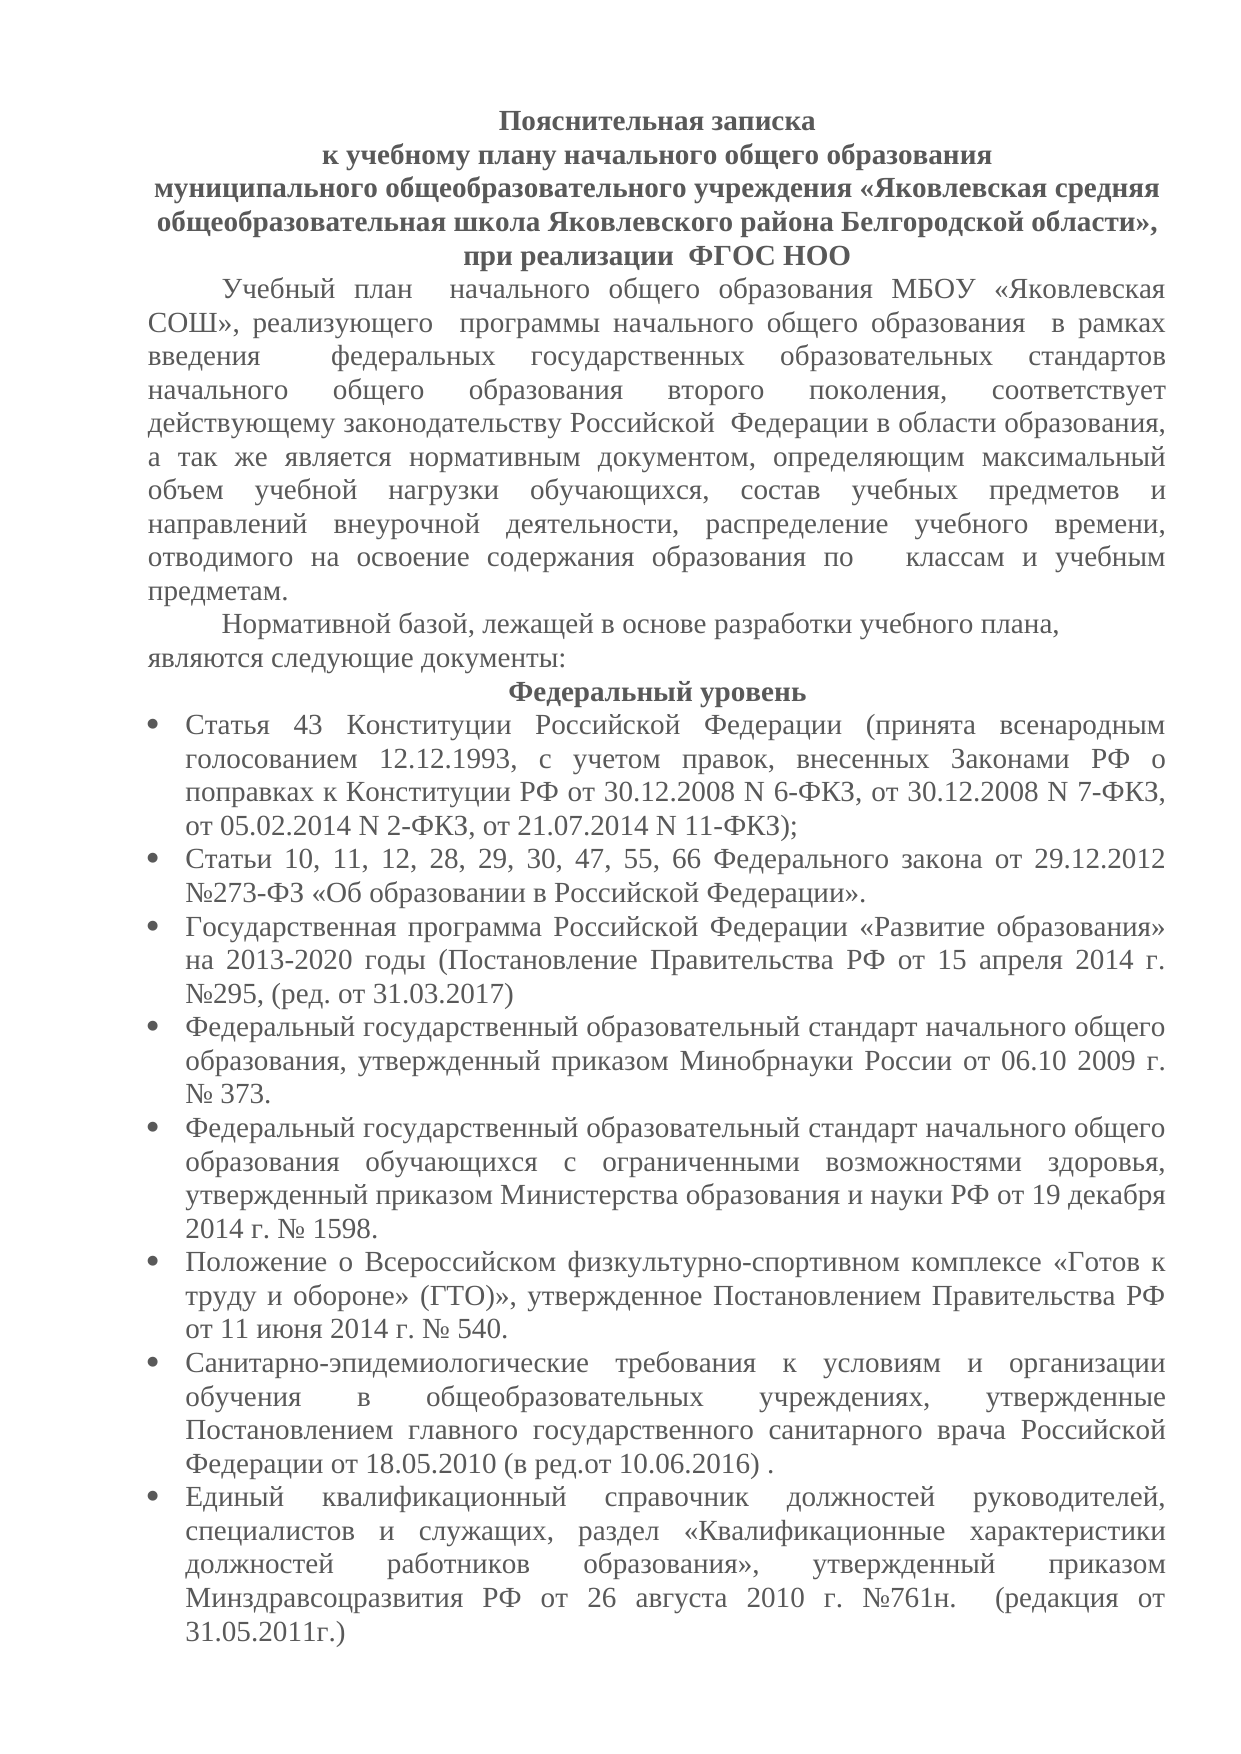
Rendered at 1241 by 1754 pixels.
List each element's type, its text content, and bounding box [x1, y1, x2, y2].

list Федеральный государственный образовательный стандарт начального общего образования обучающихся с ограниченными возможностями здоровья, утвержденный приказом Министерства образования и науки РФ от 19 декабря 2014 г. № 1598. [148, 1110, 1167, 1244]
text Федеральный уровень [148, 674, 1167, 707]
list Федеральный государственный образовательный стандарт начального общего образования, утвержденный приказом Минобрнауки России от 06.10 2009 г. № 373. [148, 1009, 1167, 1110]
list Статьи 10, 11, 12, 28, 29, 30, 47, 55, 66 Федерального закона от 29.12.2012 №273-ФЗ «Об образовании в Российской Федерации». [148, 841, 1167, 909]
list Статья 43 Конституции Российской Федерации (принята всенародным голосованием 12.12.1993, с учетом правок, внесенных Законами РФ о поправках к Конституции РФ от 30.12.2008 N 6-ФКЗ, от 30.12.2008 N 7-ФКЗ, от 05.02.2014 N 2-ФКЗ, от 21.07.2014 N 11-ФКЗ); [148, 707, 1167, 841]
text Пояснительная записка [148, 103, 1167, 137]
text Нормативной базой, лежащей в основе разработки учебного плана, являются следующие документы: [148, 607, 1167, 674]
text муниципального общеобразовательного учреждения «Яковлевская средняя общеобразовательная школа Яковлевского района Белгородской области», при реализации ФГОС НОО [148, 171, 1167, 271]
text к учебному плану начального общего образования [148, 137, 1167, 171]
text Учебный план начального общего образования МБОУ «Яковлевская СОШ», реализующего программы начального общего образования в рамках введения федеральных государственных образовательных стандартов начального общего образования второго поколения, соответствует действующему законодательству Российской Федерации в области образования, а так же является нормативным документом, определяющим максимальный объем учебной нагрузки обучающихся, состав учебных предметов и направлений внеурочной деятельности, распределение учебного времени, отводимого на освоение содержания образования по классам и учебным предметам. [148, 271, 1167, 607]
list Санитарно-эпидемиологические требования к условиям и организации обучения в общеобразовательных учреждениях, утвержденные Постановлением главного государственного санитарного врача Российской Федерации от 18.05.2010 (в ред.от 10.06.2016) . [148, 1345, 1167, 1479]
list Государственная программа Российской Федерации «Развитие образования» на 2013-2020 годы (Постановление Правительства РФ от 15 апреля 2014 г. №295, (ред. от 31.03.2017) [148, 909, 1167, 1009]
list Единый квалификационный справочник должностей руководителей, специалистов и служащих, раздел «Квалификационные характеристики должностей работников образования», утвержденный приказом Минздравсоцразвития РФ от 26 августа 2010 г. №761н. (редакция от 31.05.2011г.) [148, 1479, 1167, 1647]
list Положение о Всероссийском физкультурно-спортивном комплексе «Готов к труду и обороне» (ГТО)», утвержденное Постановлением Правительства РФ от 11 июня 2014 г. № 540. [148, 1244, 1167, 1345]
